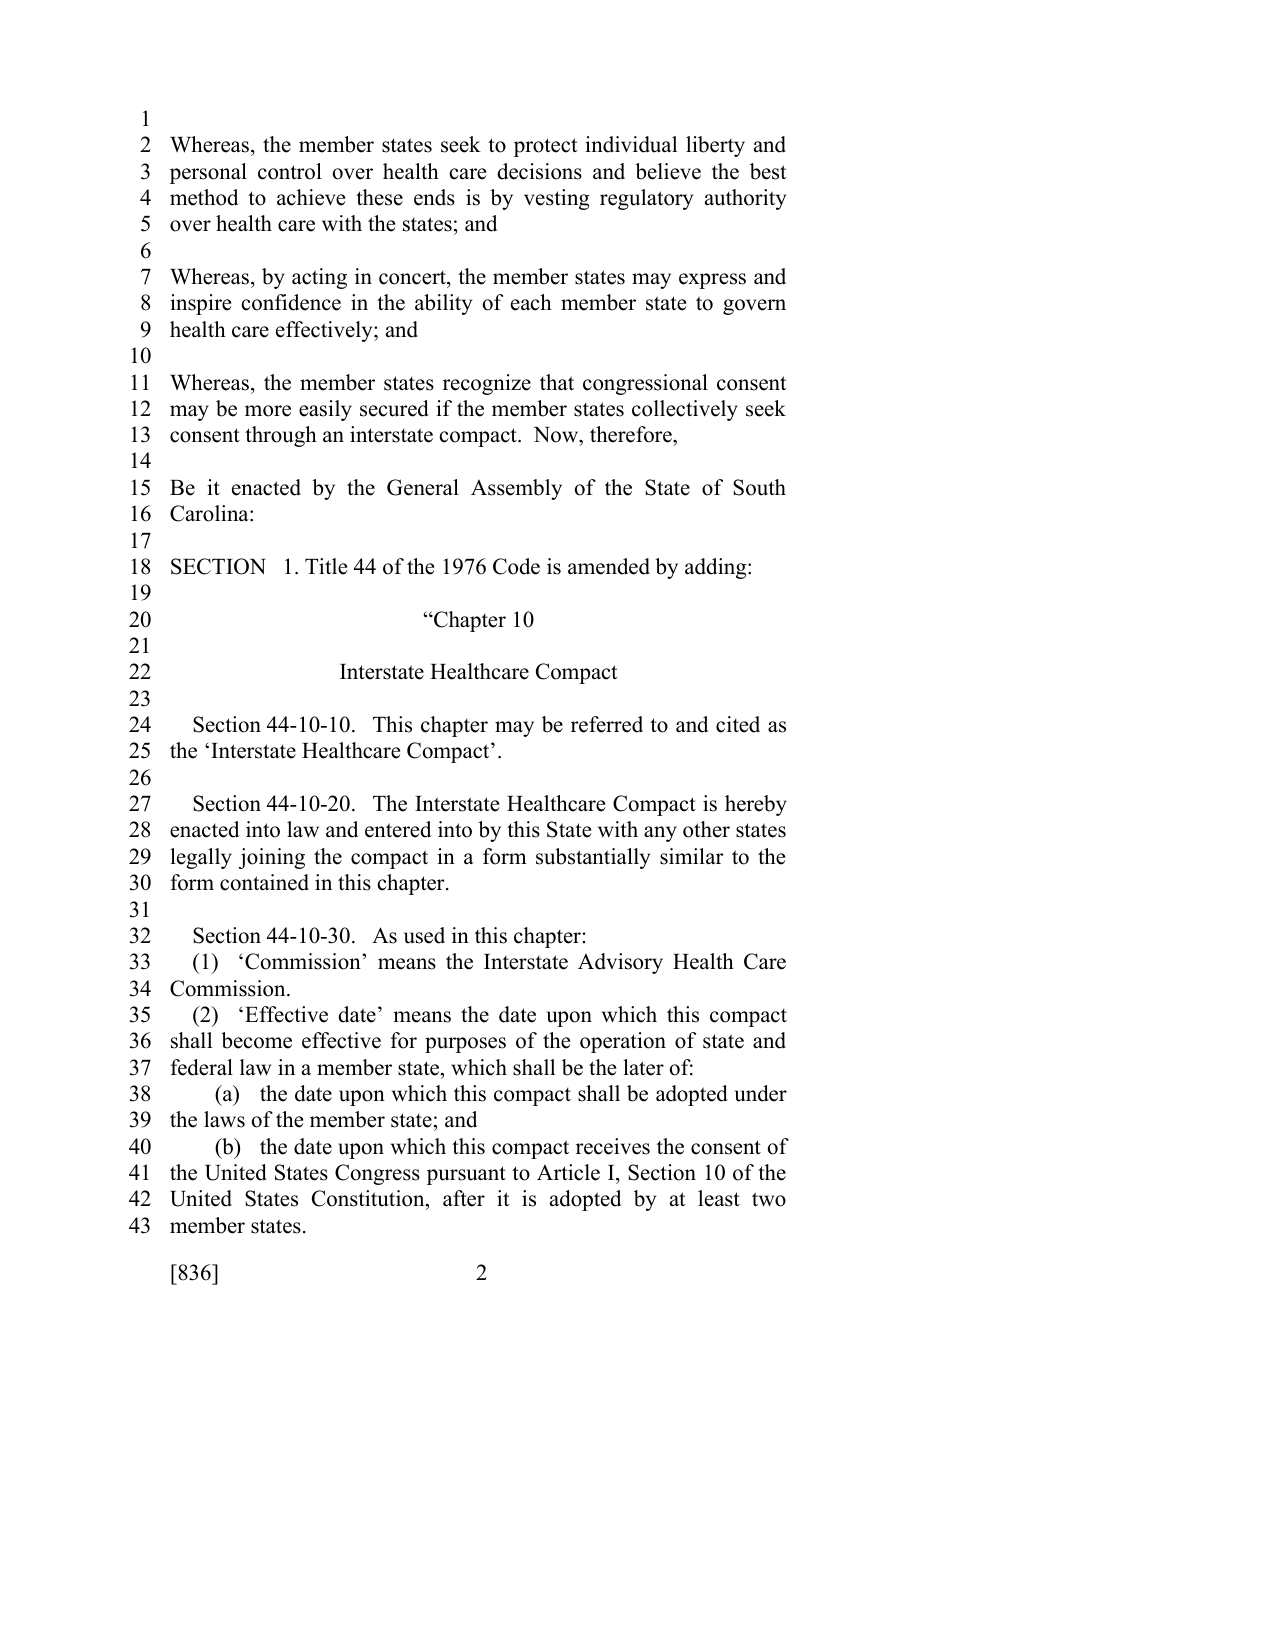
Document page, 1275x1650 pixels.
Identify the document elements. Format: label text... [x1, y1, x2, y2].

text Section 44-10-10. This chapter may be referred to and cited as the ‘Interstate Healthcare Compact’. [169, 711, 787, 764]
text Section 44-10-30. As used in this chapter: [169, 922, 787, 948]
text (2) ‘Effective date’ means the date upon which this compact shall become effective for purposes of the operation of state and federal law in a member state, which shall be the later of: [169, 1001, 787, 1080]
text Interstate Healthcare Compact [169, 658, 787, 685]
text Whereas, the member states recognize that congressional consent may be more easily secured if the member states collectively seek consent through an interstate compact. Now, therefore, [169, 368, 787, 448]
text Be it enacted by the General Assembly of the State of South Carolina: [169, 474, 787, 527]
text SECTION 1. Title 44 of the 1976 Code is amended by adding: [169, 553, 787, 579]
text Whereas, the member states seek to protect individual liberty and personal control over health care decisions and believe the best method to achieve these ends is by vesting regulatory authority over health care with the states; and [169, 131, 787, 237]
text Section 44-10-20. The Interstate Healthcare Compact is hereby enacted into law and entered into by this State with any other states legally joining the compact in a form substantially similar to the form contained in this chapter. [169, 790, 787, 896]
text “Chapter 10 [169, 606, 787, 632]
text (a) the date upon which this compact shall be adopted under the laws of the member state; and [169, 1080, 787, 1133]
text Whereas, by acting in concert, the member states may express and inspire confidence in the ability of each member state to govern health care effectively; and [169, 263, 787, 342]
text (b) the date upon which this compact receives the consent of the United States Congress pursuant to Article I, Section 10 of the United States Constitution, after it is adopted by at least two member states. [169, 1133, 787, 1238]
text (1) ‘Commission’ means the Interstate Advisory Health Care Commission. [169, 948, 787, 1001]
